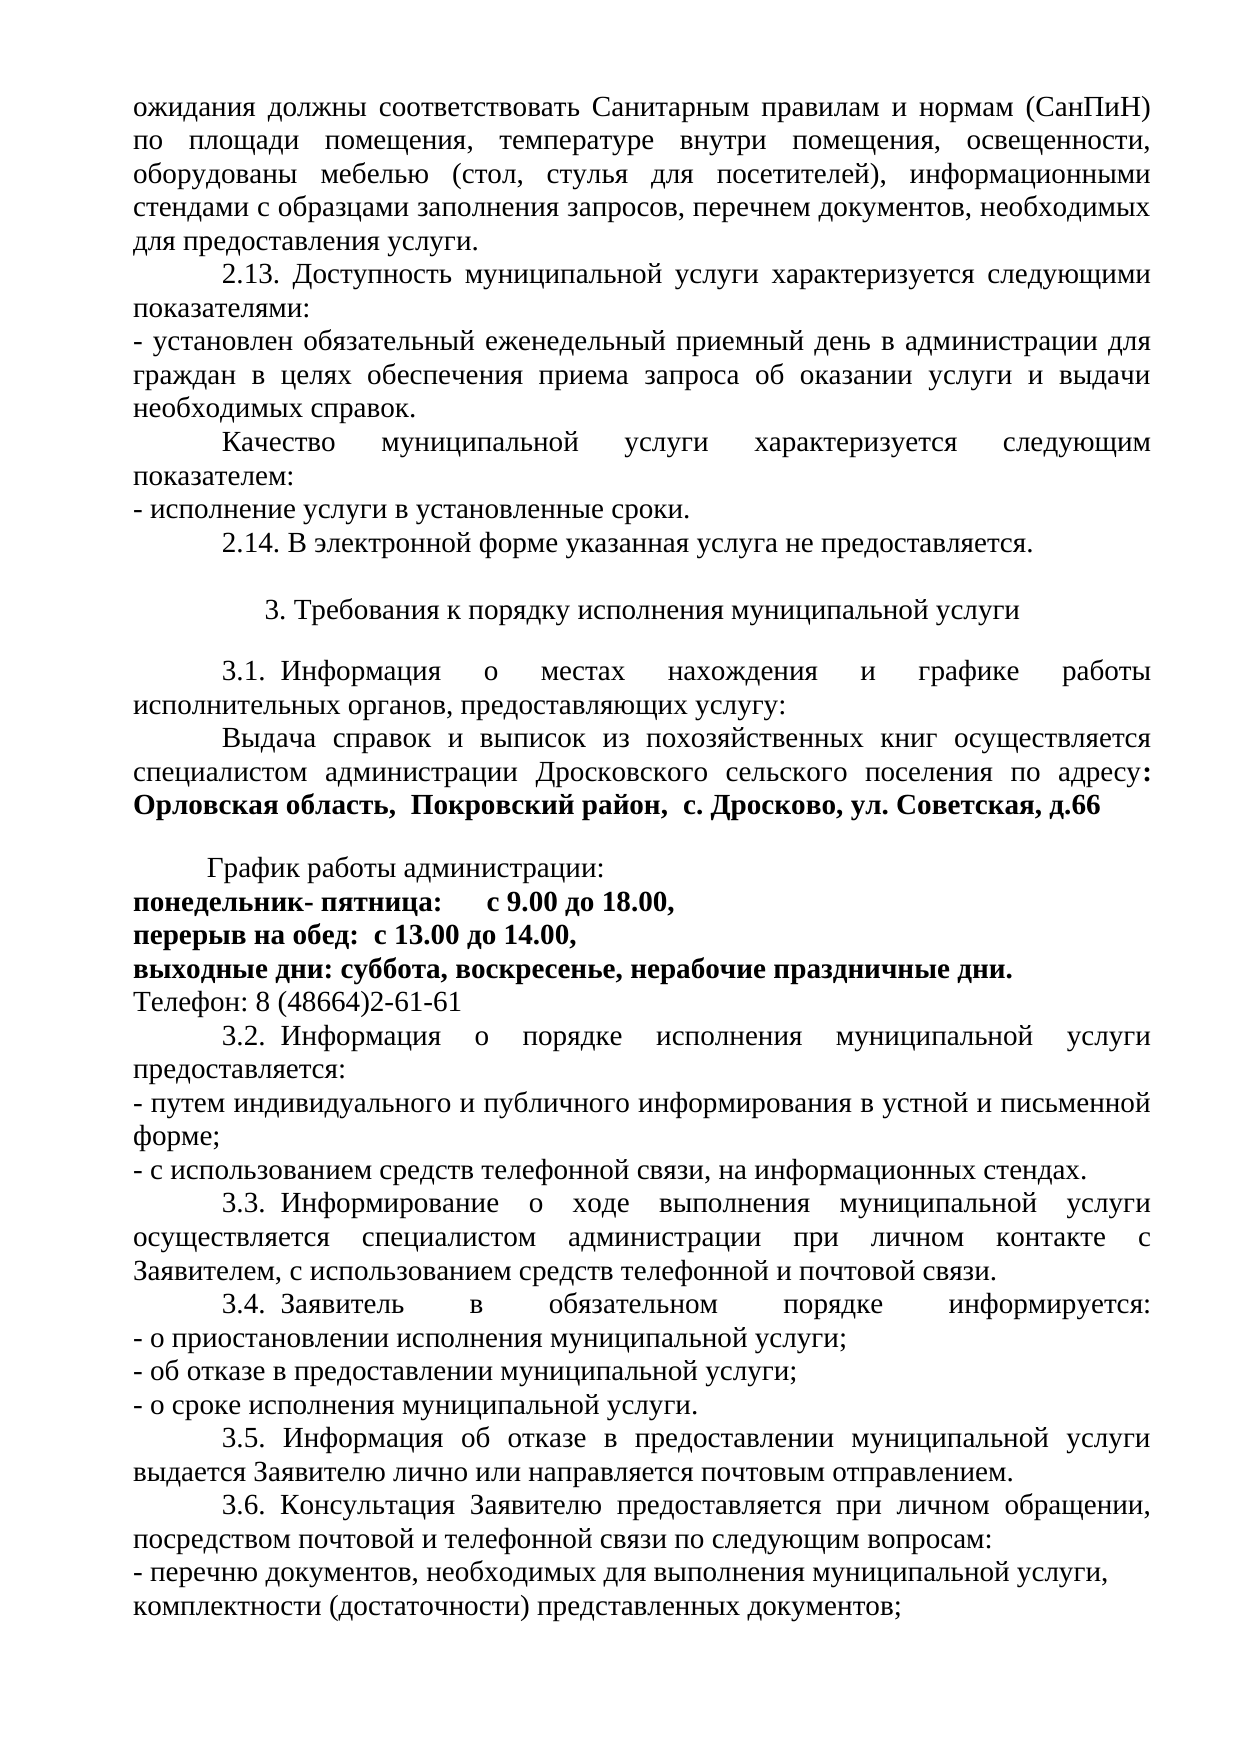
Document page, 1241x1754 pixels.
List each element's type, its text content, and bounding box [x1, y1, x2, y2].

list 3.5. Информация об отказе в предоставлении муниципальной услуги выдается Заявителю лично или направляется почтовым отправлением. [133, 1420, 1152, 1487]
list Информирование о ходе выполнения муниципальной услуги осуществляется специалистом администрации при личном контакте с Заявителем, с использованием средств телефонной и почтовой связи. [133, 1186, 1152, 1286]
list - перечню документов, необходимых для выполнения муниципальной услуги, [133, 1554, 1152, 1588]
text перерыв на обед: с 13.00 до 14.00, [133, 917, 1172, 951]
text Телефон: 8 (48664)2-61-61 [133, 984, 1172, 1018]
list Заявитель в обязательном порядке информируется: - о приостановлении исполнения муниципальной услуги; [133, 1286, 1152, 1353]
list - о сроке исполнения муниципальной услуги. [133, 1387, 1152, 1420]
list 3. Требования к порядку исполнения муниципальной услуги [133, 558, 1152, 653]
list 2.14. В электронной форме указанная услуга не предоставляется. [133, 525, 1152, 558]
text График работы администрации: [133, 850, 1152, 884]
list Качество муниципальной услуги характеризуется следующим показателем: - исполнение услуги в установленные сроки. [133, 424, 1152, 525]
list Информация о порядке исполнения муниципальной услуги предоставляется: - путем индивидуального и публичного информирования в устной и письменной форме; - с использованием средств телефонной связи, на информационных стендах. [133, 1018, 1152, 1186]
list Информация о местах нахождения и графике работы исполнительных органов, предоставляющих услугу: [133, 653, 1152, 720]
list 3.6. Консультация Заявителю предоставляется при личном обращении, посредством почтовой и телефонной связи по следующим вопросам: [133, 1487, 1152, 1554]
text выходные дни: суббота, воскресенье, нерабочие праздничные дни. [133, 951, 1172, 984]
list комплектности (достаточности) представленных документов; [133, 1588, 1152, 1622]
list 2.13. Доступность муниципальной услуги характеризуется следующими показателями: - установлен обязательный еженедельный приемный день в администрации для граждан в целях обеспечения приема запроса об оказании услуги и выдачи необходимых справок. [133, 256, 1152, 424]
text понедельник- пятница: с 9.00 до 18.00, [133, 884, 1172, 917]
list Выдача справок и выписок из похозяйственных книг осуществляется специалистом администрации Дросковского сельского поселения по адресу: Орловская область, Покровский район, с. Дросково, ул. Советская, д.66 [133, 720, 1152, 821]
list - об отказе в предоставлении муниципальной услуги; [133, 1353, 1152, 1387]
list ожидания должны соответствовать Санитарным правилам и нормам (СанПиН) по площади помещения, температуре внутри помещения, освещенности, оборудованы мебелью (стол, стулья для посетителей), информационными стендами с образцами заполнения запросов, перечнем документов, необходимых для предоставления услуги. [133, 89, 1152, 256]
